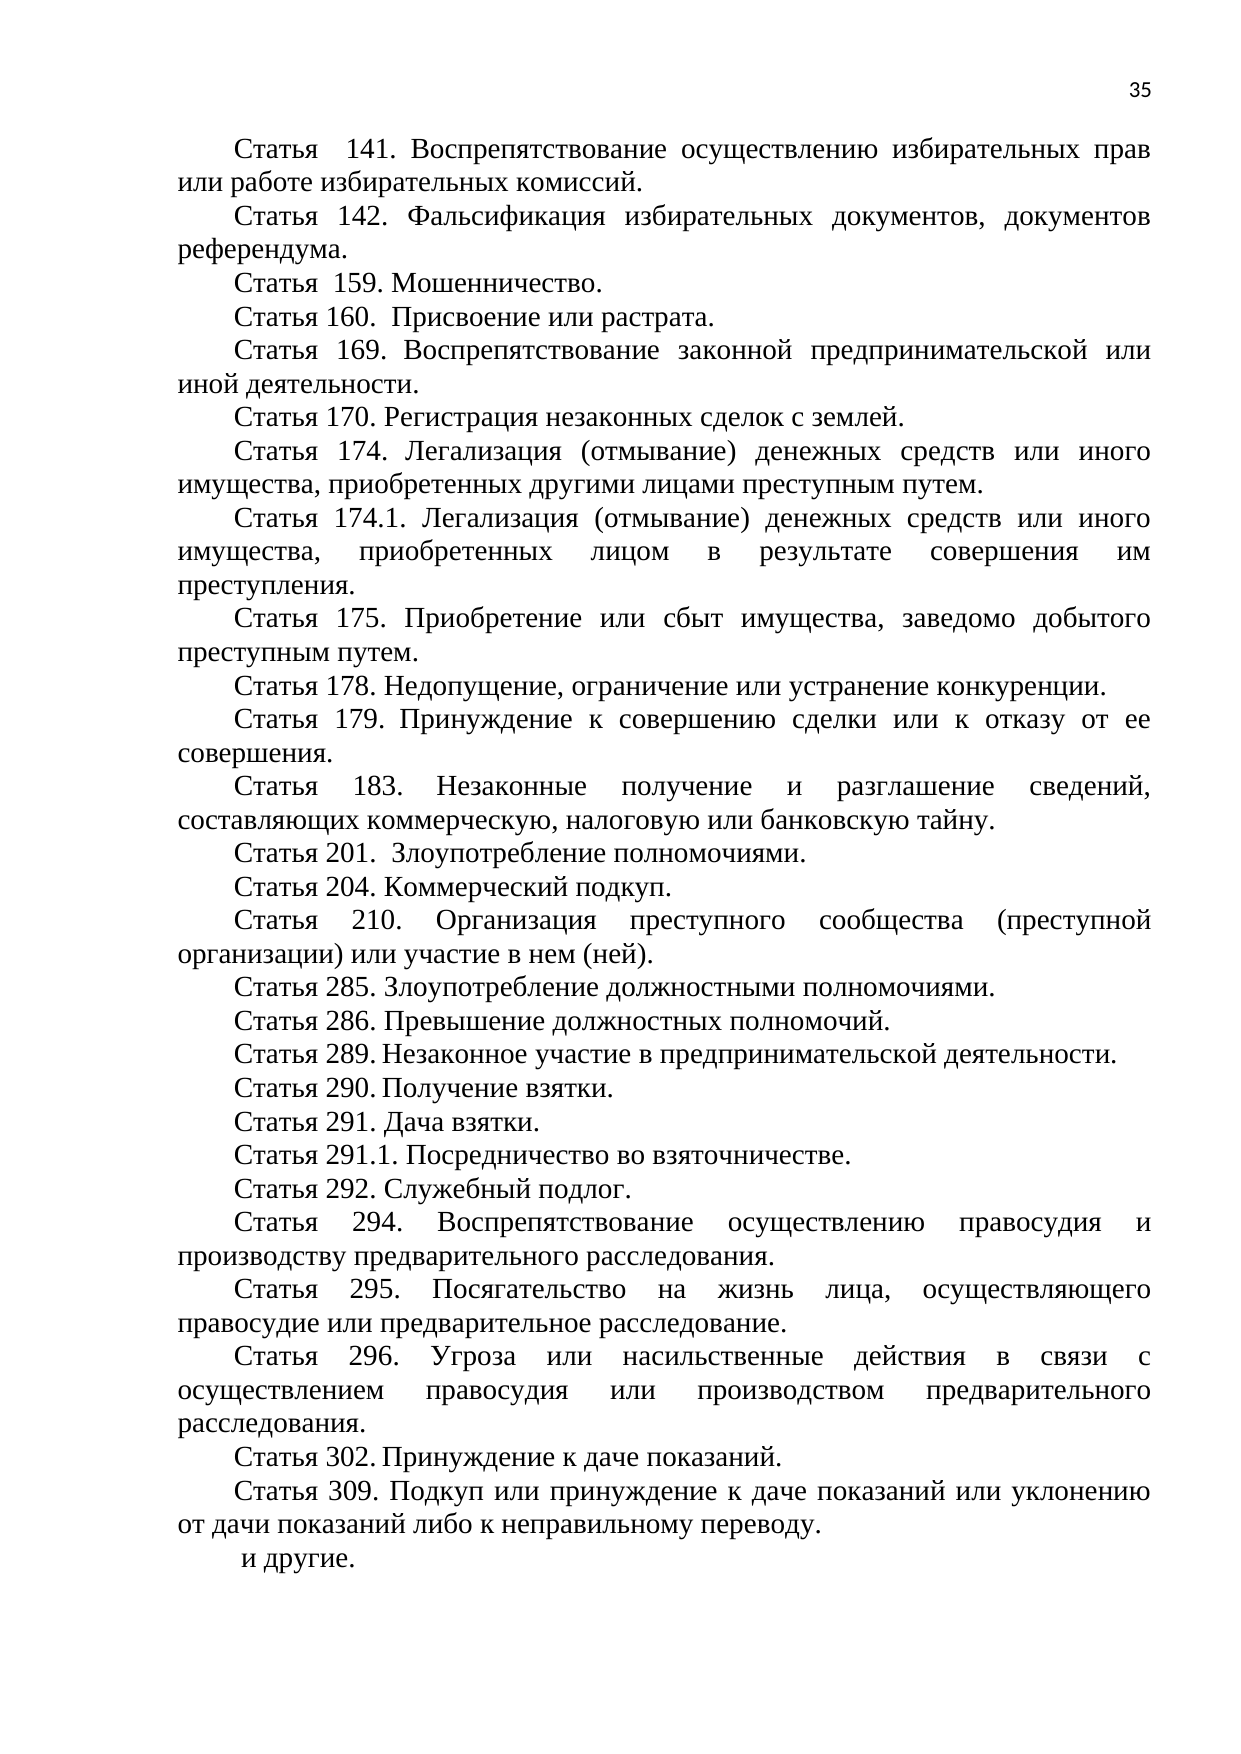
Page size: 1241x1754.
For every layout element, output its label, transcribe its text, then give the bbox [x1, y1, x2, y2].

text Статья 294. Воспрепятствование осуществлению правосудия и производству предварительного расследования. [177, 1204, 1152, 1271]
text Статья 141. Воспрепятствование осуществлению избирательных прав или работе избирательных комиссий. [177, 131, 1152, 198]
text Статья 296. Угроза или насильственные действия в связи с осуществлением правосудия или производством предварительного расследования. [177, 1338, 1152, 1439]
text Статья 286. Превышение должностных полномочий. [177, 1003, 1152, 1037]
text Статья 292. Служебный подлог. [177, 1171, 1152, 1204]
text Статья 291.1. Посредничество во взяточничестве. [177, 1137, 1152, 1171]
text Статья 183. Незаконные получение и разглашение сведений, составляющих коммерческую, налоговую или банковскую тайну. [177, 768, 1152, 835]
text Статья 295. Посягательство на жизнь лица, осуществляющего правосудие или предварительное расследование. [177, 1271, 1152, 1338]
text Статья 285. Злоупотребление должностными полномочиями. [177, 969, 1152, 1003]
text Статья 290. Получение взятки. [177, 1070, 1152, 1104]
text Статья 169. Воспрепятствование законной предпринимательской или иной деятельности. [177, 332, 1152, 399]
text Статья 174. Легализация (отмывание) денежных средств или иного имущества, приобретенных другими лицами преступным путем. [177, 433, 1152, 500]
text Статья 159. Мошенничество. [177, 265, 1152, 299]
text Статья 204. Коммерческий подкуп. [177, 869, 1152, 902]
text Статья 160. Присвоение или растрата. [177, 299, 1152, 332]
text Статья 210. Организация преступного сообщества (преступной организации) или участие в нем (ней). [177, 902, 1152, 969]
text Статья 174.1. Легализация (отмывание) денежных средств или иного имущества, приобретенных лицом в результате совершения им преступления. [177, 500, 1152, 601]
text Статья 178. Недопущение, ограничение или устранение конкуренции. [177, 668, 1152, 701]
text Статья 201. Злоупотребление полномочиями. [177, 835, 1152, 869]
text Статья 289. Незаконное участие в предпринимательской деятельности. [177, 1037, 1152, 1070]
text Статья 170. Регистрация незаконных сделок с землей. [177, 399, 1152, 433]
text Статья 142. Фальсификация избирательных документов, документов референдума. [177, 198, 1152, 265]
text Статья 302. Принуждение к даче показаний. [177, 1439, 1152, 1473]
text Статья 291. Дача взятки. [177, 1104, 1152, 1137]
text Статья 175. Приобретение или сбыт имущества, заведомо добытого преступным путем. [177, 601, 1152, 668]
text и другие. [177, 1540, 1152, 1573]
text Статья 309. Подкуп или принуждение к даче показаний или уклонению от дачи показаний либо к неправильному переводу. [177, 1473, 1152, 1540]
text Статья 179. Принуждение к совершению сделки или к отказу от ее совершения. [177, 701, 1152, 768]
